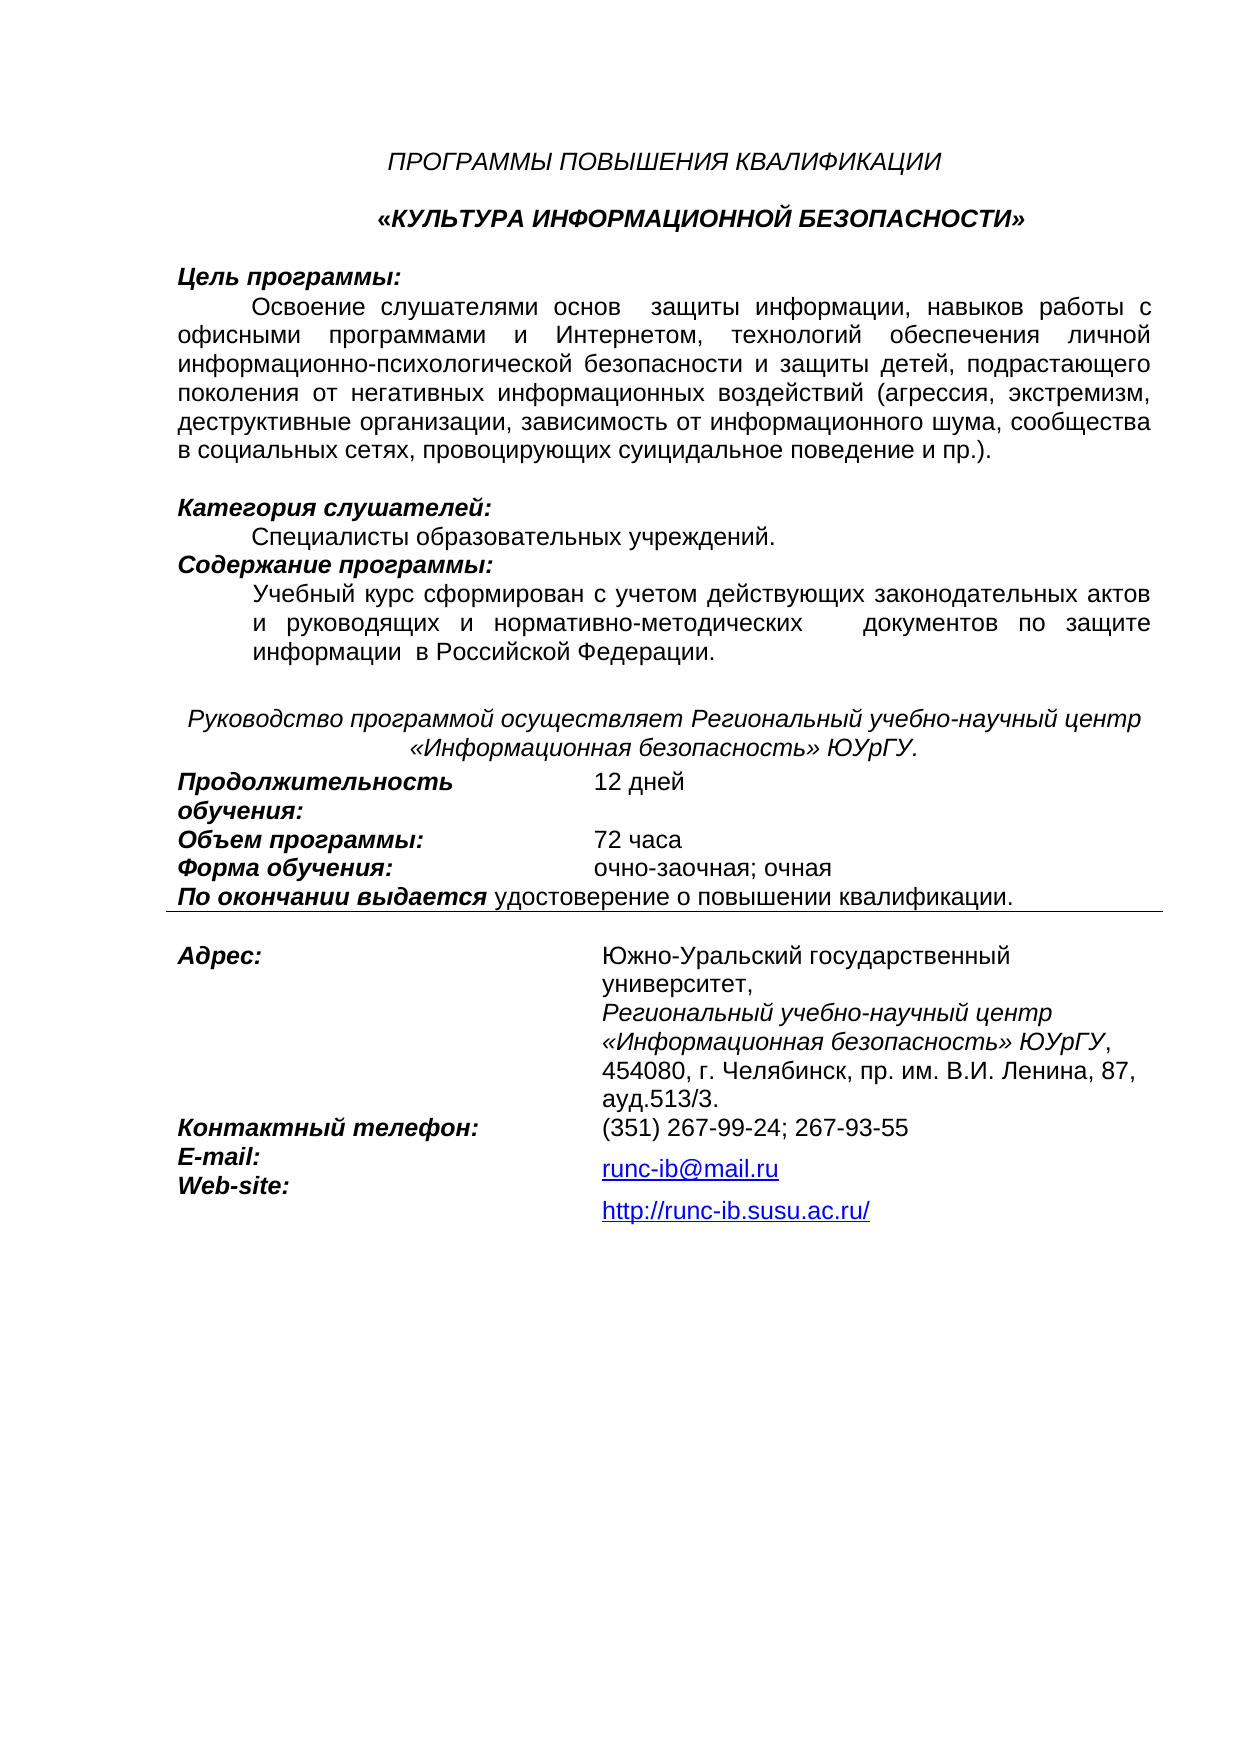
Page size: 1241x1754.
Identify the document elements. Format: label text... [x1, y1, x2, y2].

table_cell Руководство программой осуществляет Региональный учебно-научный центр «Информационная безопасность» ЮУрГУ. [166, 704, 1163, 767]
table_cell 72 часа [583, 825, 1163, 853]
table_cell Форма обучения: [166, 853, 582, 882]
table_cell Освоение слушателями основ защиты информации, навыков работы с офисными программами и Интернетом, технологий обеспечения личной информационно-психологической безопасности и защиты детей, подрастающего поколения от негативных информационных воздействий (агрессия, экстремизм, деструктивные организации, зависимость от информационного шума, сообщества в социальных сетях, провоцирующих суицидальное поведение и пр.). [166, 292, 1163, 493]
table_cell Специалисты образовательных учреждений. [166, 522, 1163, 550]
table_cell 12 дней [583, 767, 1163, 824]
table_cell Адрес: [166, 912, 591, 1113]
table_header ПРОГРАММЫ ПОВЫШЕНИЯ КВАЛИФИКАЦИИ [166, 118, 1163, 176]
table_cell runc-ib@mail.ru http://runc-ib.susu.ac.ru/ [591, 1142, 1163, 1224]
table_cell Объем программы: [166, 825, 582, 853]
table_cell Продолжительность обучения: [166, 767, 582, 824]
table_cell По окончании выдается удостоверение о повышении квалификации. [166, 882, 1163, 911]
table_cell Цель программы: [166, 262, 1163, 292]
table_cell (351) 267-99-24; 267-93-55 [591, 1113, 1163, 1142]
table_cell E-mail: Web-site: [166, 1142, 591, 1224]
table_cell Содержание программы: [166, 550, 1163, 579]
table_cell Учебный курс сформирован с учетом действующих законодательных актов и руководящих и нормативно-методических документов по защите информации в Российской Федерации. [166, 579, 1163, 704]
table_cell Контактный телефон: [166, 1113, 591, 1142]
table_cell «КУЛЬТУРА ИНФОРМАЦИОННОЙ БЕЗОПАСНОСТИ» [166, 176, 1163, 262]
table_cell Южно-Уральский государственный университет, Региональный учебно-научный центр «Информационная безопасность» ЮУрГУ, . Челябинск, пр. им. В.И. Ленина, 87, ауд.513/3. [591, 912, 1163, 1113]
table_cell Категория слушателей: [166, 493, 1163, 522]
table_cell очно-заочная; очная [583, 853, 1163, 882]
